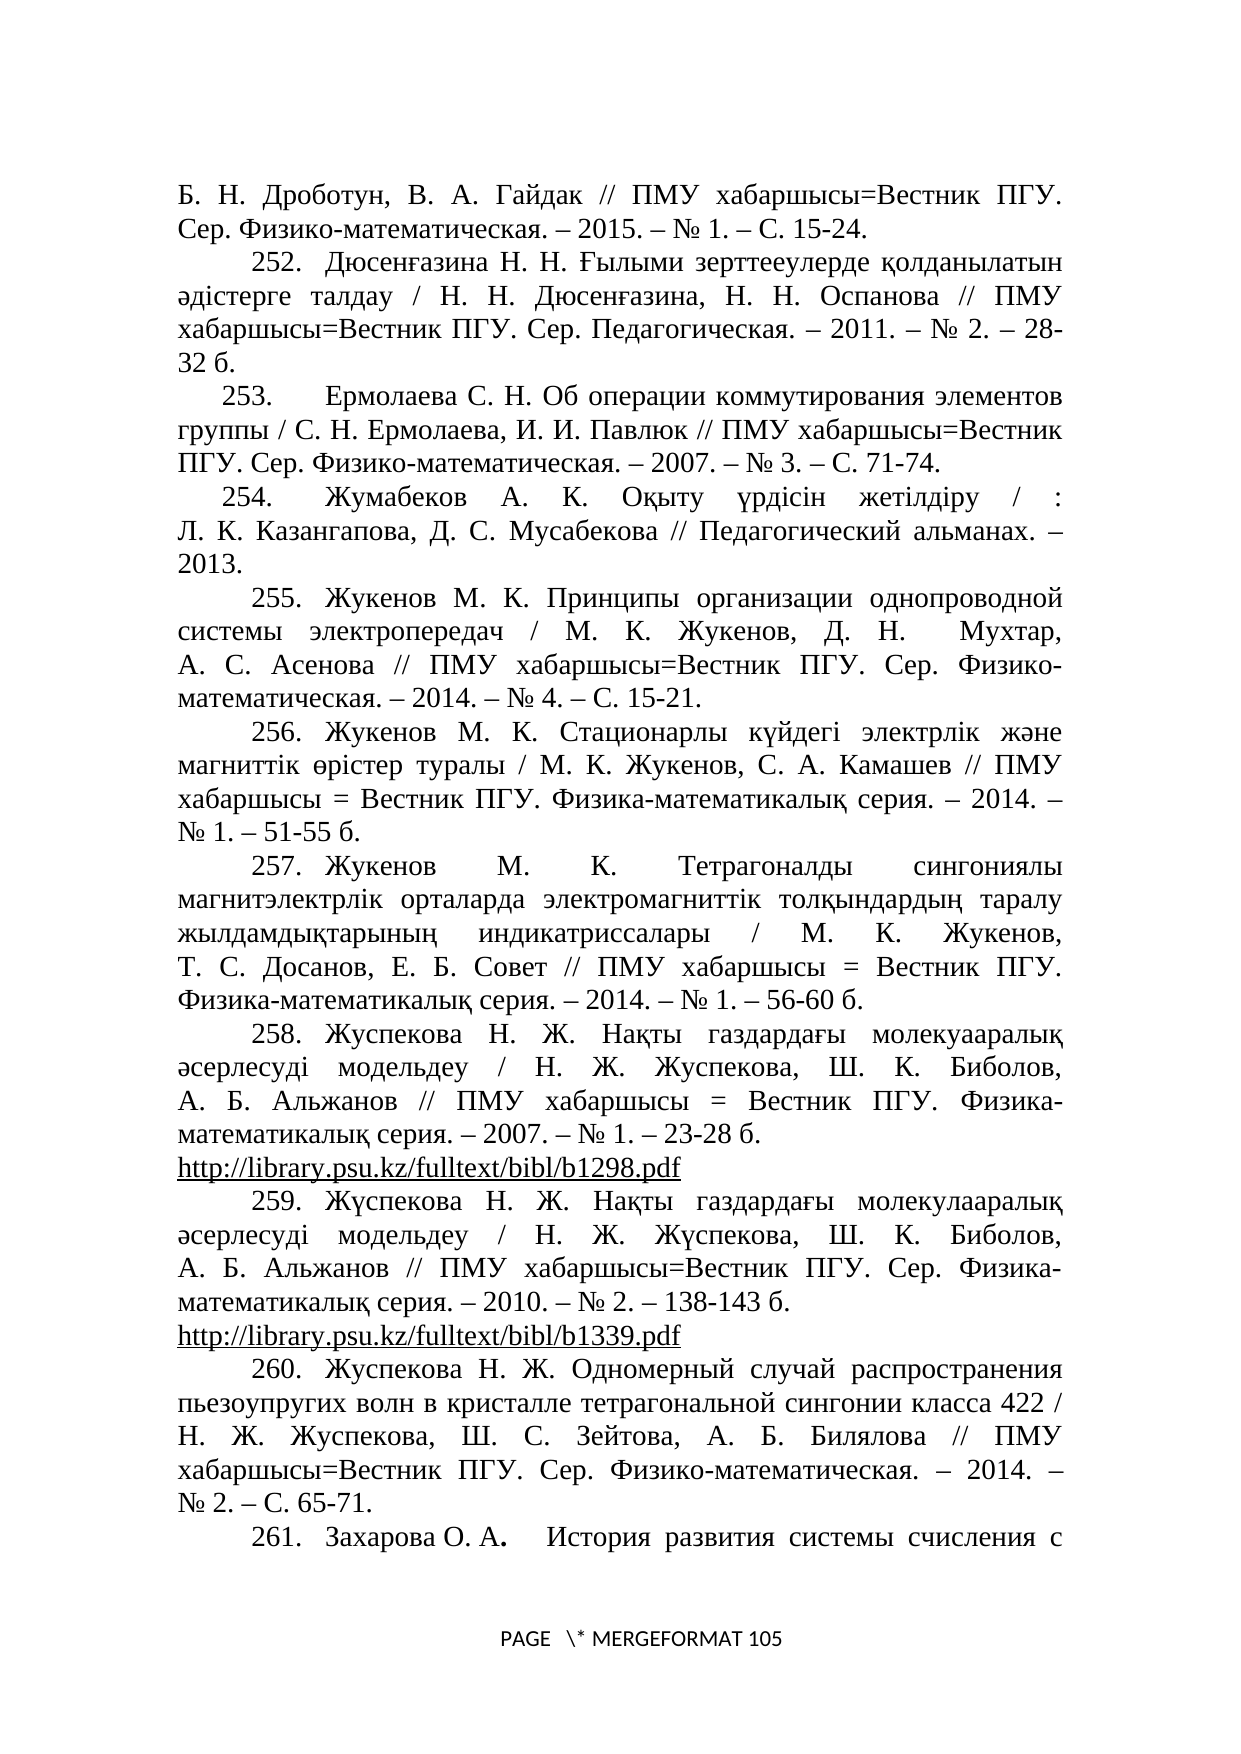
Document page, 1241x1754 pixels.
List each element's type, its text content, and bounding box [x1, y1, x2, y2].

list Жүспекова Н. Ж. Нақты газдардағы молекулааралық әсерлесудi модельдеу / Н. Ж. Жүспекова, Ш. К. Биболов, А. Б. Альжанов // ПМУ хабаршысы=Вестник ПГУ. Сер. Физика-математикалық серия. – 2010. – № 2. – 138-143 б. [177, 1183, 1063, 1318]
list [177, 177, 1063, 244]
list Жукенов М. К. Принципы организации однопроводной системы электропередач / М. К. Жукенов, Д. Н. Мухтар, А. С. Асенова // ПМУ хабаршысы=Вестник ПГУ. Сер. Физико-математическая. – 2014. – № 4. – С. 15-21. [177, 580, 1063, 714]
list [177, 1519, 1063, 1552]
list Жумабеков А. К. Оқыту үрдісін жетілдіру / : Л. К. Казангапова, Д. С. Мусабекова // Педагогический альманах. – 2013. [177, 479, 1063, 580]
list Дюсенғазина Н. Н. Ғылыми зерттееулерде қолданылатын әдістерге талдау / Н. Н. Дюсенғазина, Н. Н. Оспанова // ПМУ хабаршысы=Вестник ПГУ. Сер. Педагогическая. – 2011. – № 2. – 28-32 б. [177, 244, 1063, 378]
list Жуспекова Н. Ж. Нақты газдардағы молекуааралық әсерлесудi модельдеу / Н. Ж. Жуспекова, Ш. К. Биболов, А. Б. Альжанов // ПМУ хабаршысы = Вестник ПГУ. Физика-математикалық серия. – 2007. – № 1. – 23-28 б. [177, 1016, 1063, 1150]
text http://library.psu.kz/fulltext/bibl/b1339.pdf_ [177, 1318, 1063, 1351]
text http://library.psu.kz/fulltext/bibl/b1298.pdf [177, 1150, 1063, 1183]
list Ермолаева С. Н. Об операции коммутирования элементов группы / С. Н. Ермолаева, И. И. Павлюк // ПМУ хабаршысы=Вестник ПГУ. Сер. Физико-математическая. – 2007. – № 3. – С. 71-74. [177, 378, 1063, 479]
list Жукенов М. К. Тетрагоналды сингониялы магнитэлектрлік орталарда электромагниттік толқындардың таралу жылдамдықтарының индикатриссалары / М. К. Жукенов, Т. С. Досанов, Е. Б. Совет // ПМУ хабаршысы = Вестник ПГУ. Физика-математикалық серия. – 2014. – № 1. – 56-60 б. [177, 848, 1063, 1016]
list Жуспекова Н. Ж. Одномерный случай распространения пьезоупругих волн в кристалле тетрагональной сингонии класса 422 / Н. Ж. Жуспекова, Ш. С. Зейтова, А. Б. Билялова // ПМУ хабаршысы=Вестник ПГУ. Сер. Физико-математическая. – 2014. – № 2. – С. 65-71. [177, 1351, 1063, 1519]
list Жукенов М. К. Стационарлы күйдегі электрлік және магниттік өрістер туралы / М. К. Жукенов, С. А. Камашев // ПМУ хабаршысы = Вестник ПГУ. Физика-математикалық серия. – 2014. – № 1. – 51-55 б. [177, 714, 1063, 848]
